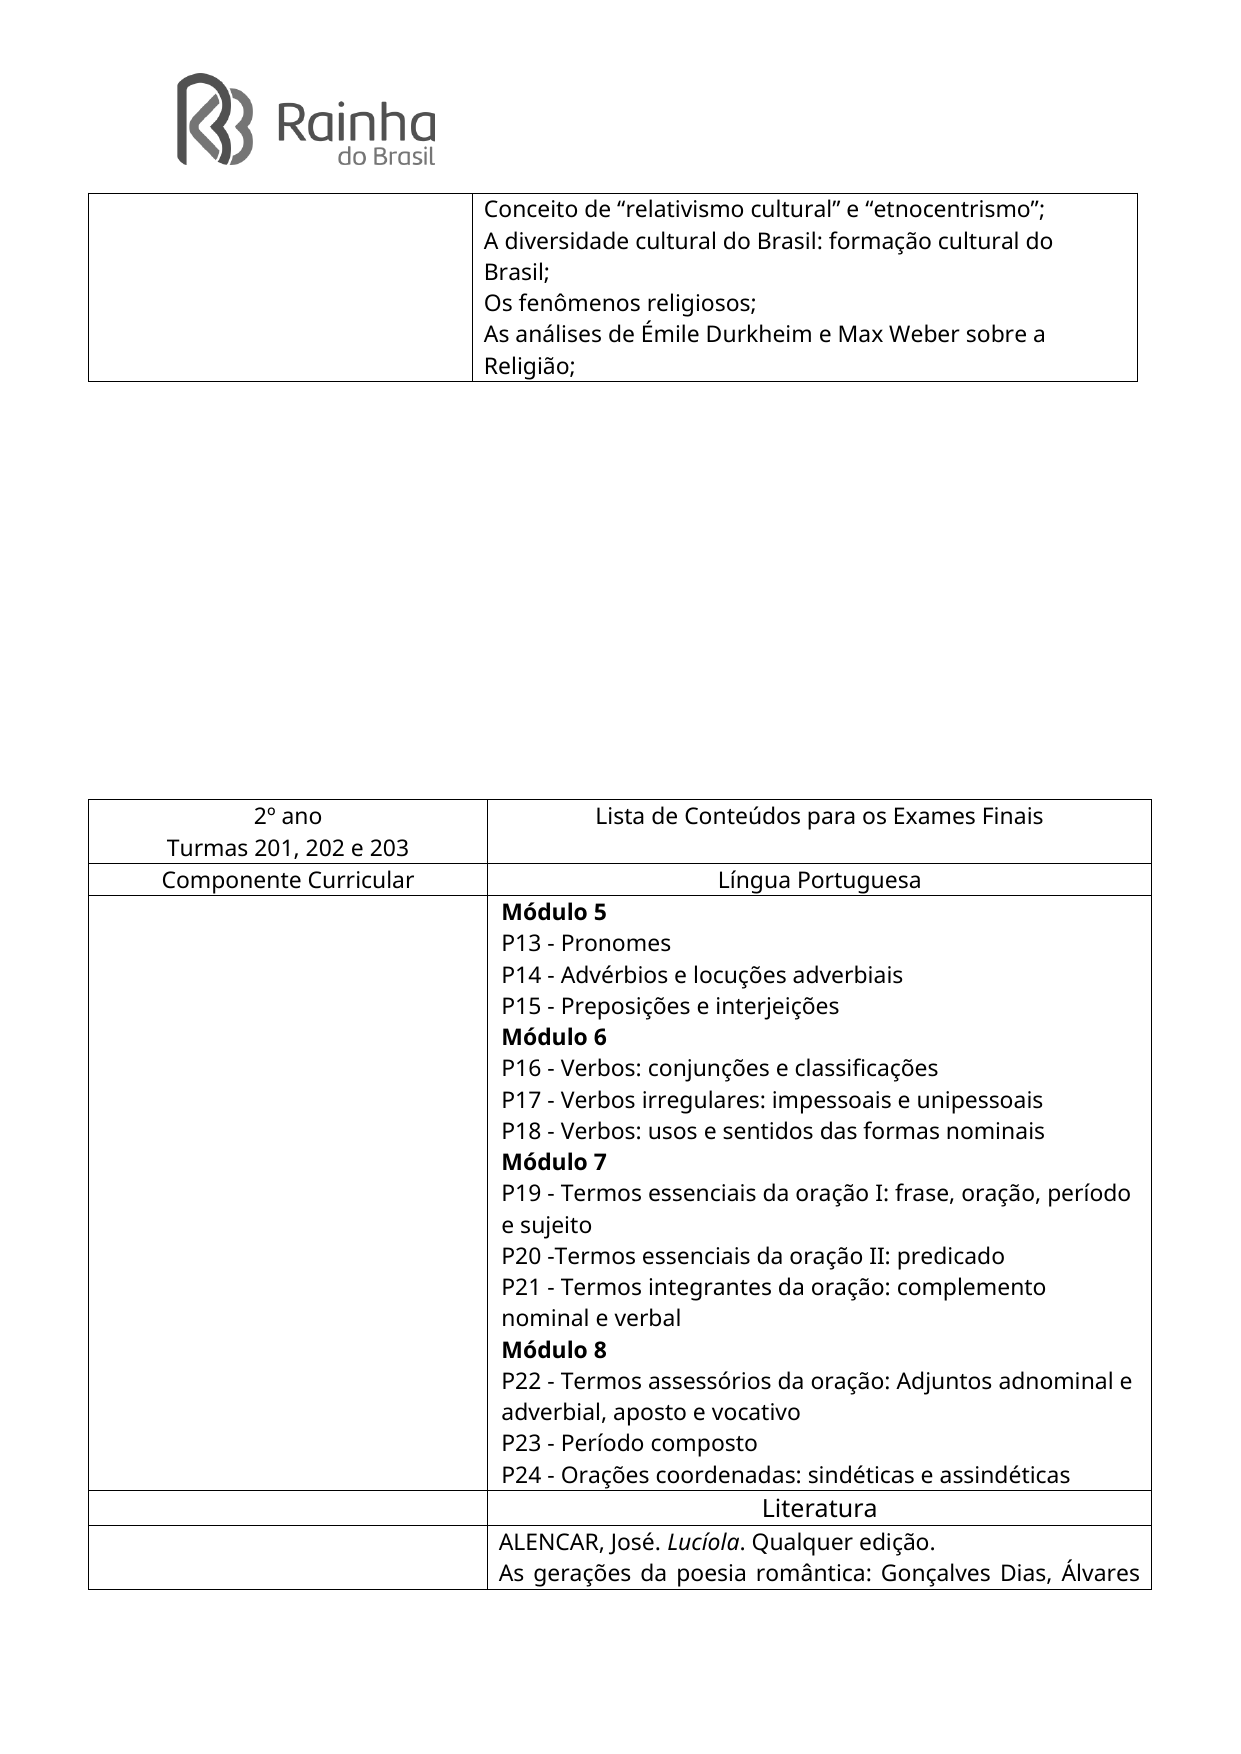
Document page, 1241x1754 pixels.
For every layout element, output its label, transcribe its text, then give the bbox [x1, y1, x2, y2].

table_cell [89, 1491, 487, 1525]
table_cell [89, 1526, 487, 1588]
table_cell Literatura [488, 1491, 1151, 1525]
table_header Lista de Conteúdos para os Exames Finais [488, 800, 1151, 863]
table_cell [473, 194, 1137, 381]
table_cell [89, 896, 487, 1490]
table_header 2º ano Turmas 201, 202 e 203 [89, 800, 487, 863]
table_cell Componente Curricular [89, 864, 487, 895]
table_cell Módulo 5 P13 - Pronomes P14 - Advérbios e locuções adverbiais P15 - Preposições e interjeições Módulo 6 P16 - Verbos: conjunções e classificações P17 - Verbos irregulares: impessoais e unipessoais P18 - Verbos: usos e sentidos das formas nominais Módulo 7 P19 - Termos essenciais da oração I: frase, oração, período e sujeito P20 -Termos essenciais da oração II: predicado P21 - Termos integrantes da oração: complemento nominal e verbal Módulo 8 P22 - Termos assessórios da oração: Adjuntos adnominal e adverbial, aposto e vocativo P23 - Período composto P24 - Orações coordenadas: sindéticas e assindéticas [488, 896, 1151, 1490]
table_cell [488, 1526, 1151, 1588]
table_cell [89, 194, 472, 381]
table_cell Língua Portuguesa [488, 864, 1151, 895]
